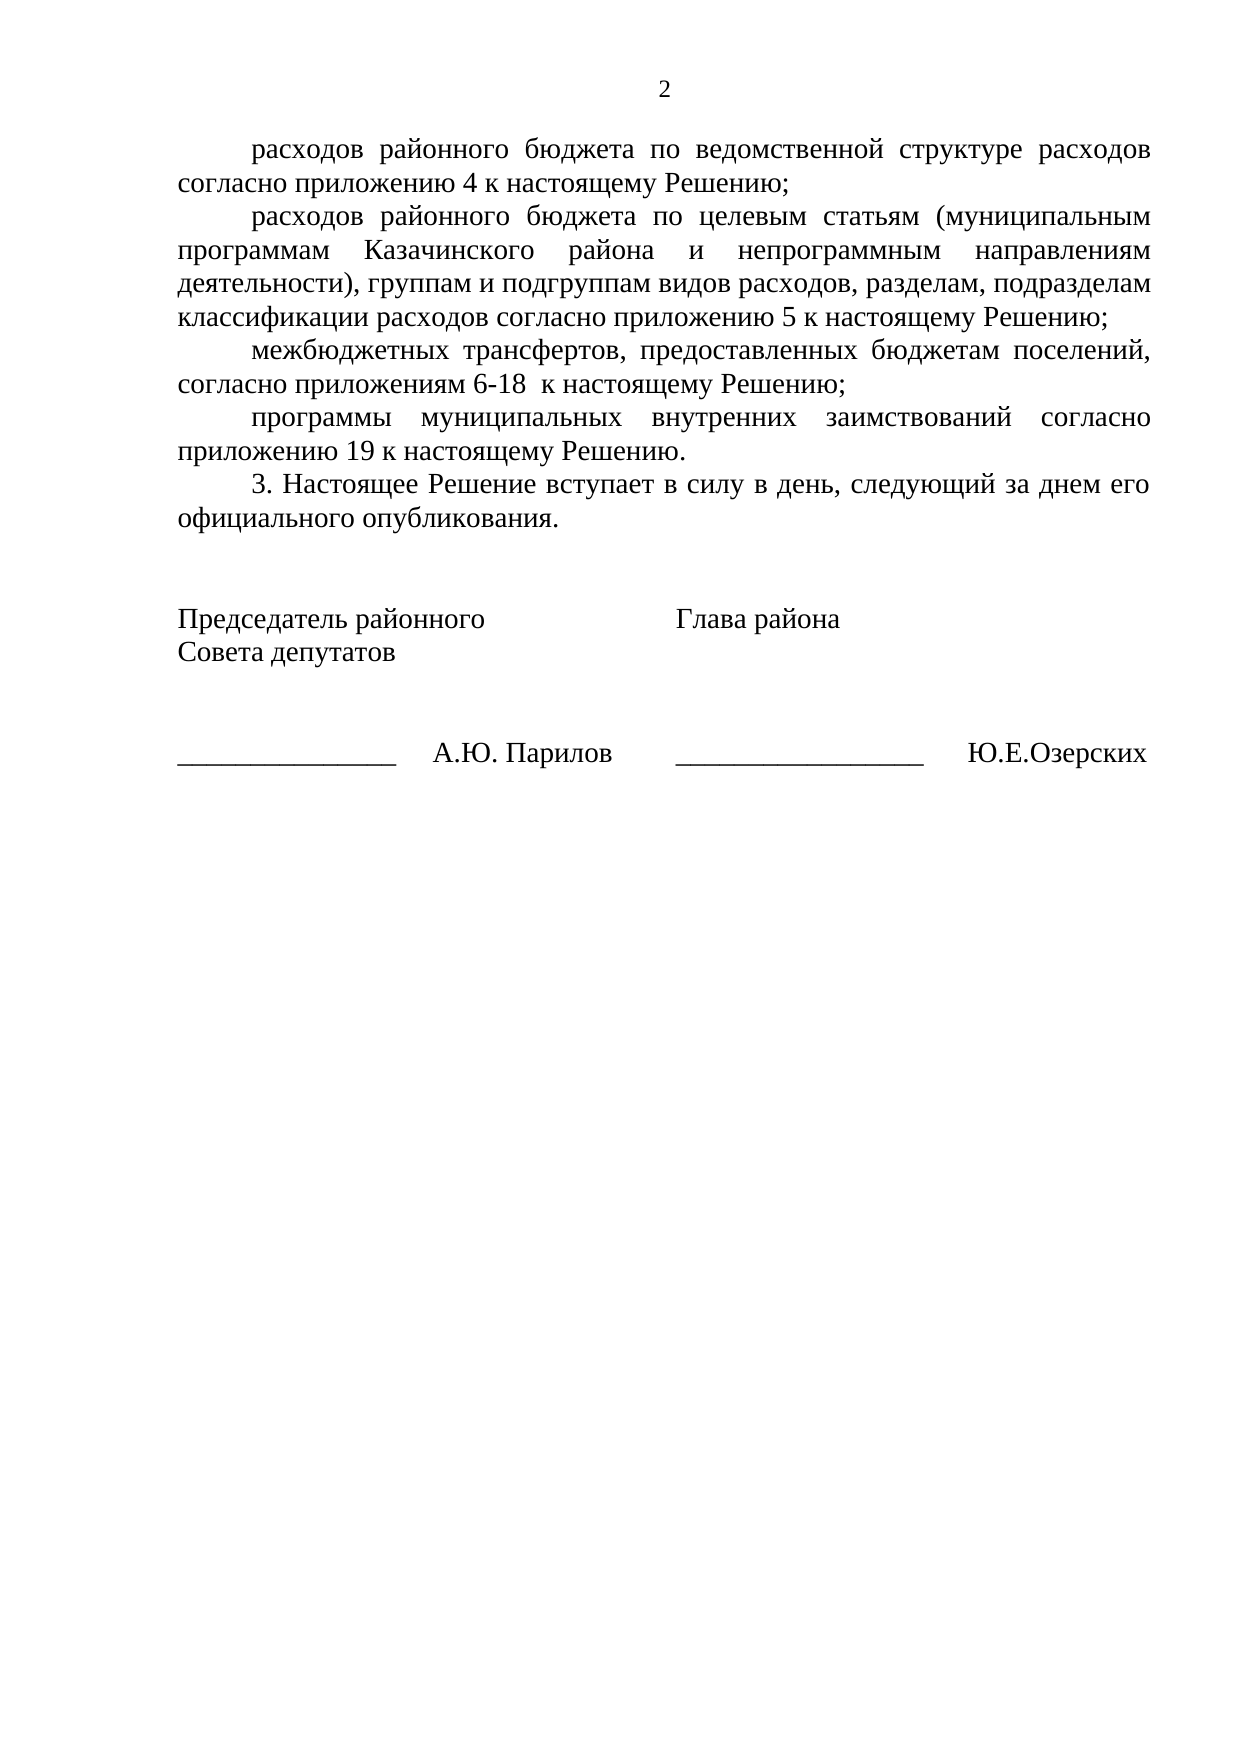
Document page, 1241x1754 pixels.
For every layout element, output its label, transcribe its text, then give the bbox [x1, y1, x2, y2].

text программы муниципальных внутренних заимствований согласно приложению 19 к настоящему Решению. [177, 399, 1152, 467]
table_header Глава района _________________ Ю.Е.Озерских [664, 601, 1163, 768]
table_header Председатель районного Совета депутатов _______________ А.Ю. Парилов [166, 601, 664, 768]
text расходов районного бюджета по целевым статьям (муниципальным программам Казачинского района и непрограммным направлениям деятельности), группам и подгруппам видов расходов, разделам, подразделам классификации расходов согласно приложению 5 к настоящему Решению; [177, 198, 1152, 332]
text межбюджетных трансфертов, предоставленных бюджетам поселений, согласно приложениям 6-18 к настоящему Решению; [177, 332, 1152, 399]
text 3. Настоящее Решение вступает в силу в день, следующий за днем его официального опубликования. [177, 467, 1152, 534]
text расходов районного бюджета по ведомственной структуре расходов согласно приложению 4 к настоящему Решению; [177, 131, 1152, 198]
